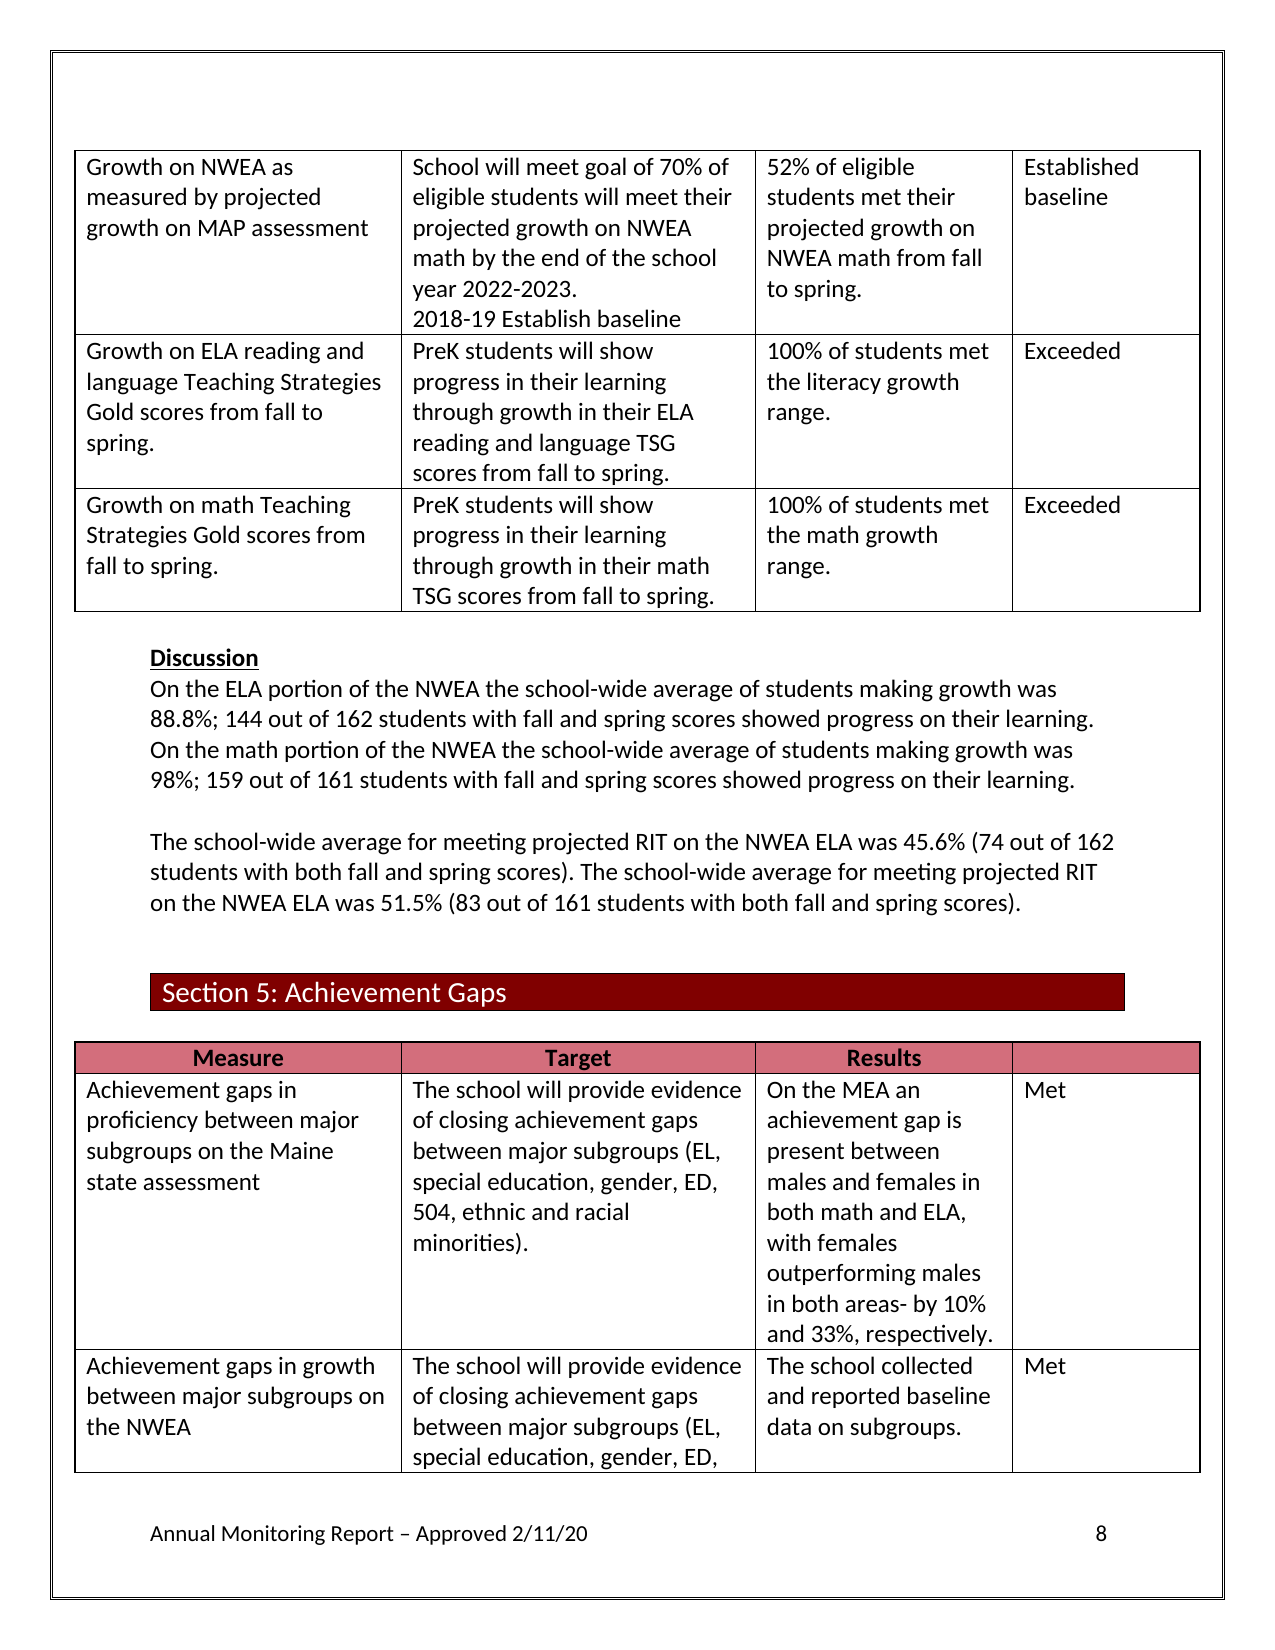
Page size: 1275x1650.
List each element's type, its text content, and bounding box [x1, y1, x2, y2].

table_cell Met [1013, 1074, 1199, 1349]
table_header Measure [76, 1043, 401, 1073]
table_cell On the MEA an achievement gap is present between males and females in both math and ELA, with females outperforming males in both areas- by 10% and 33%, respectively. [756, 1074, 1012, 1349]
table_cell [76, 151, 401, 334]
table_cell Achievement gaps in proficiency between major subgroups on the Maine state assessment [76, 1074, 401, 1349]
table_cell Growth on ELA reading and language Teaching Strategies Gold scores from fall to spring. [76, 335, 401, 488]
table_cell Growth on math Teaching Strategies Gold scores from fall to spring. [76, 489, 401, 611]
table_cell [756, 1350, 1012, 1472]
table_cell 52% of eligible students met their projected growth on NWEA math from fall to spring. [756, 151, 1012, 334]
table_cell 100% of students met the literacy growth range. [756, 335, 1012, 488]
text The school-wide average for meeting projected RIT on the NWEA ELA was 45.6% (74 out of 162 students with both fall and spring scores). The school-wide average for meeting projected RIT on the NWEA ELA was 51.5% (83 out of 161 students with both fall and spring scores). [150, 826, 1125, 917]
table_cell Exceeded [1013, 335, 1199, 488]
table_cell PreK students will show progress in their learning through growth in their math TSG scores from fall to spring. [402, 489, 755, 611]
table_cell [76, 1350, 401, 1472]
table_cell School will meet goal of 70% of eligible students will meet their projected growth on NWEA math by the end of the school year 2022-2023. 2018-19 Establish baseline [402, 151, 755, 334]
table_cell Exceeded [1013, 489, 1199, 611]
table_cell 100% of students met the math growth range. [756, 489, 1012, 611]
text On the ELA portion of the NWEA the school-wide average of students making growth was 88.8%; 144 out of 162 students with fall and spring scores showed progress on their learning. On the math portion of the NWEA the school-wide average of students making growth was 98%; 159 out of 161 students with fall and spring scores showed progress on their learning. [150, 673, 1125, 795]
table_header [1013, 1043, 1199, 1073]
table_cell PreK students will show progress in their learning through growth in their ELA reading and language TSG scores from fall to spring. [402, 335, 755, 488]
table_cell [402, 1350, 755, 1472]
table_header Results [756, 1043, 1012, 1073]
table_header Target [402, 1043, 755, 1073]
text Discussion [150, 642, 1125, 673]
table_header Section 5: Achievement Gaps [151, 974, 1124, 1010]
table_cell Met [1013, 1350, 1199, 1472]
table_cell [1013, 151, 1199, 334]
